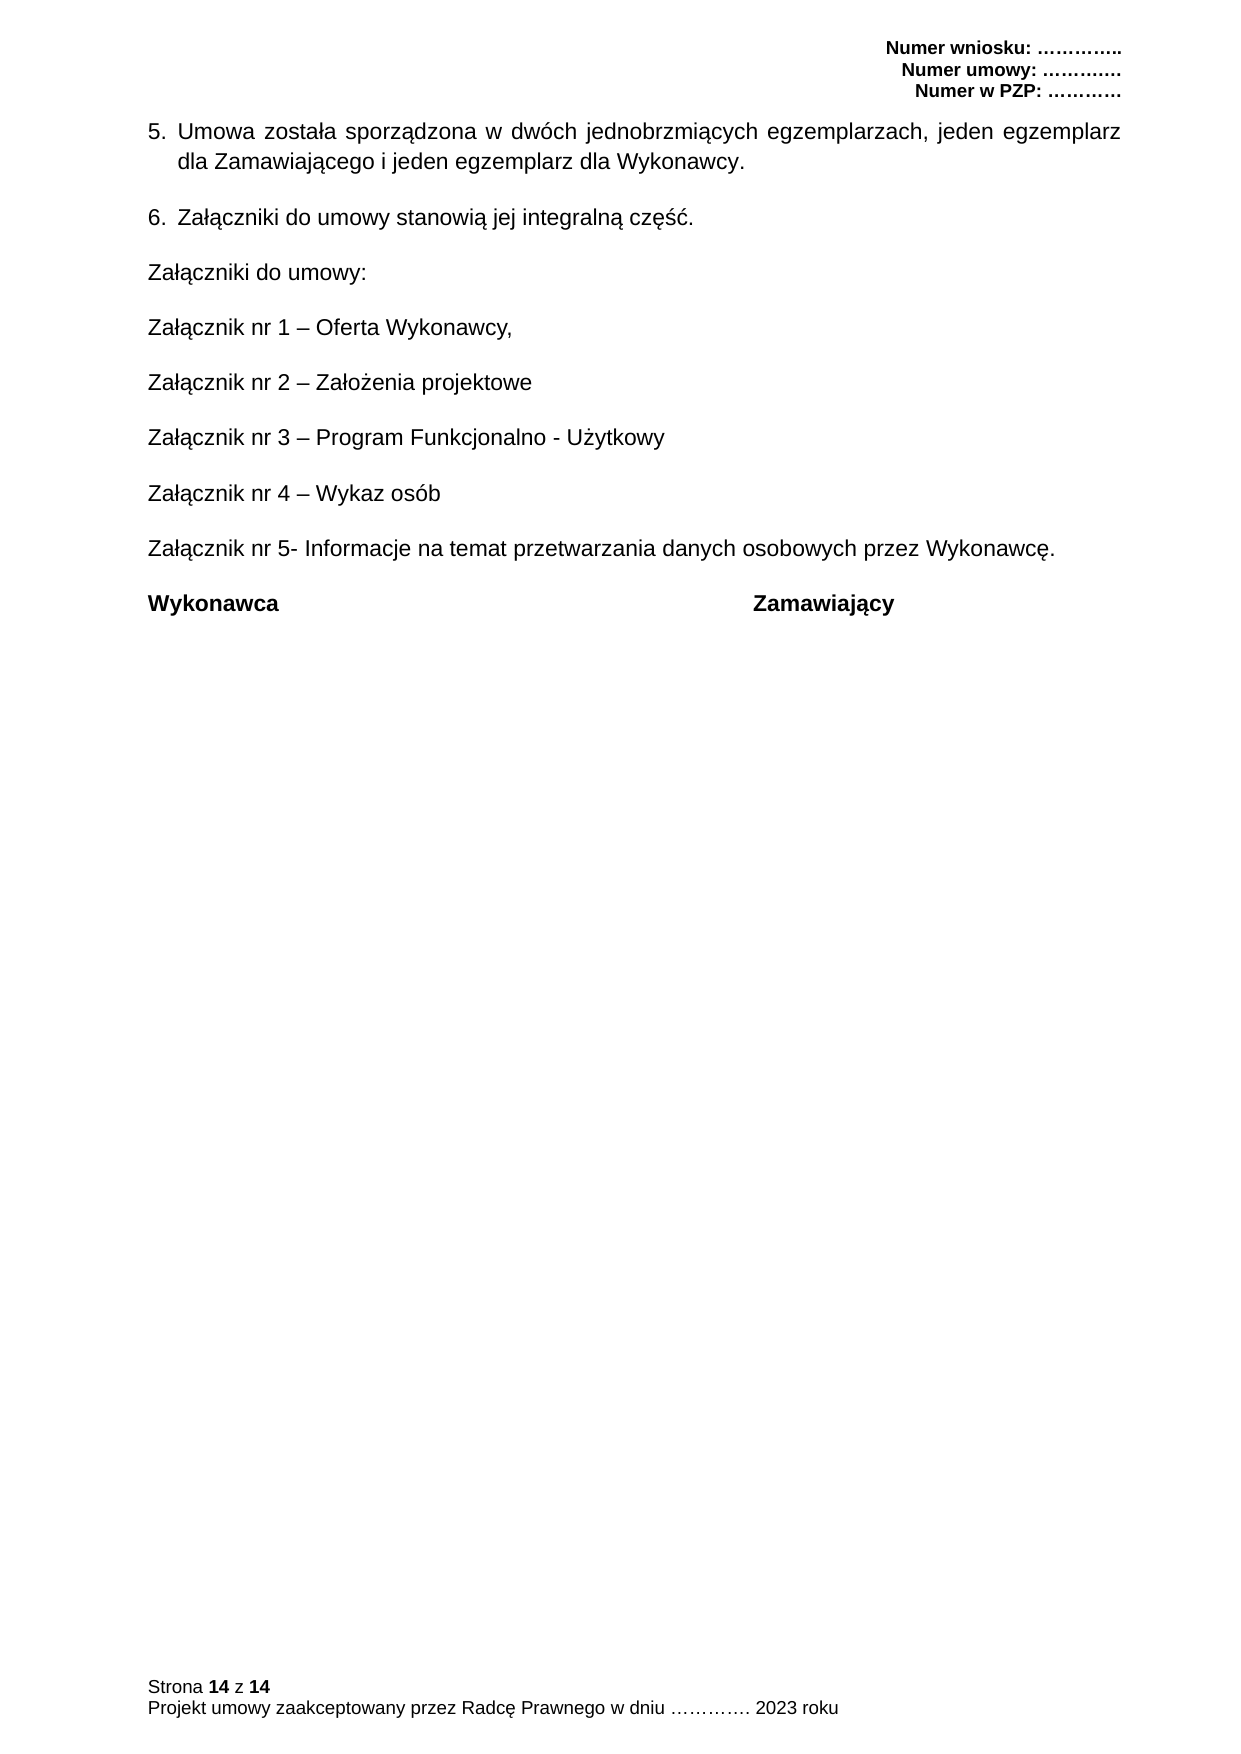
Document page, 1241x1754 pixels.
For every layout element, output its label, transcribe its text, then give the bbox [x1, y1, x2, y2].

list Umowa została sporządzona w dwóch jednobrzmiących egzemplarzach, jeden egzemplarz dla Zamawiającego i jeden egzemplarz dla Wykonawcy. [148, 118, 1122, 175]
text Załącznik nr 5- Informacje na temat przetwarzania danych osobowych przez Wykonawcę. [148, 535, 1122, 561]
text Załącznik nr 2 – Założenia projektowe [148, 369, 1122, 396]
text Załączniki do umowy: [148, 259, 1122, 285]
text Załącznik nr 1 – Oferta Wykonawcy, [148, 314, 1122, 340]
text Wykonawca Zamawiający [148, 590, 1122, 616]
text Załącznik nr 4 – Wykaz osób [148, 479, 1122, 506]
text Załącznik nr 3 – Program Funkcjonalno - Użytkowy [148, 424, 1122, 451]
list Załączniki do umowy stanowią jej integralną część. [148, 203, 1122, 230]
